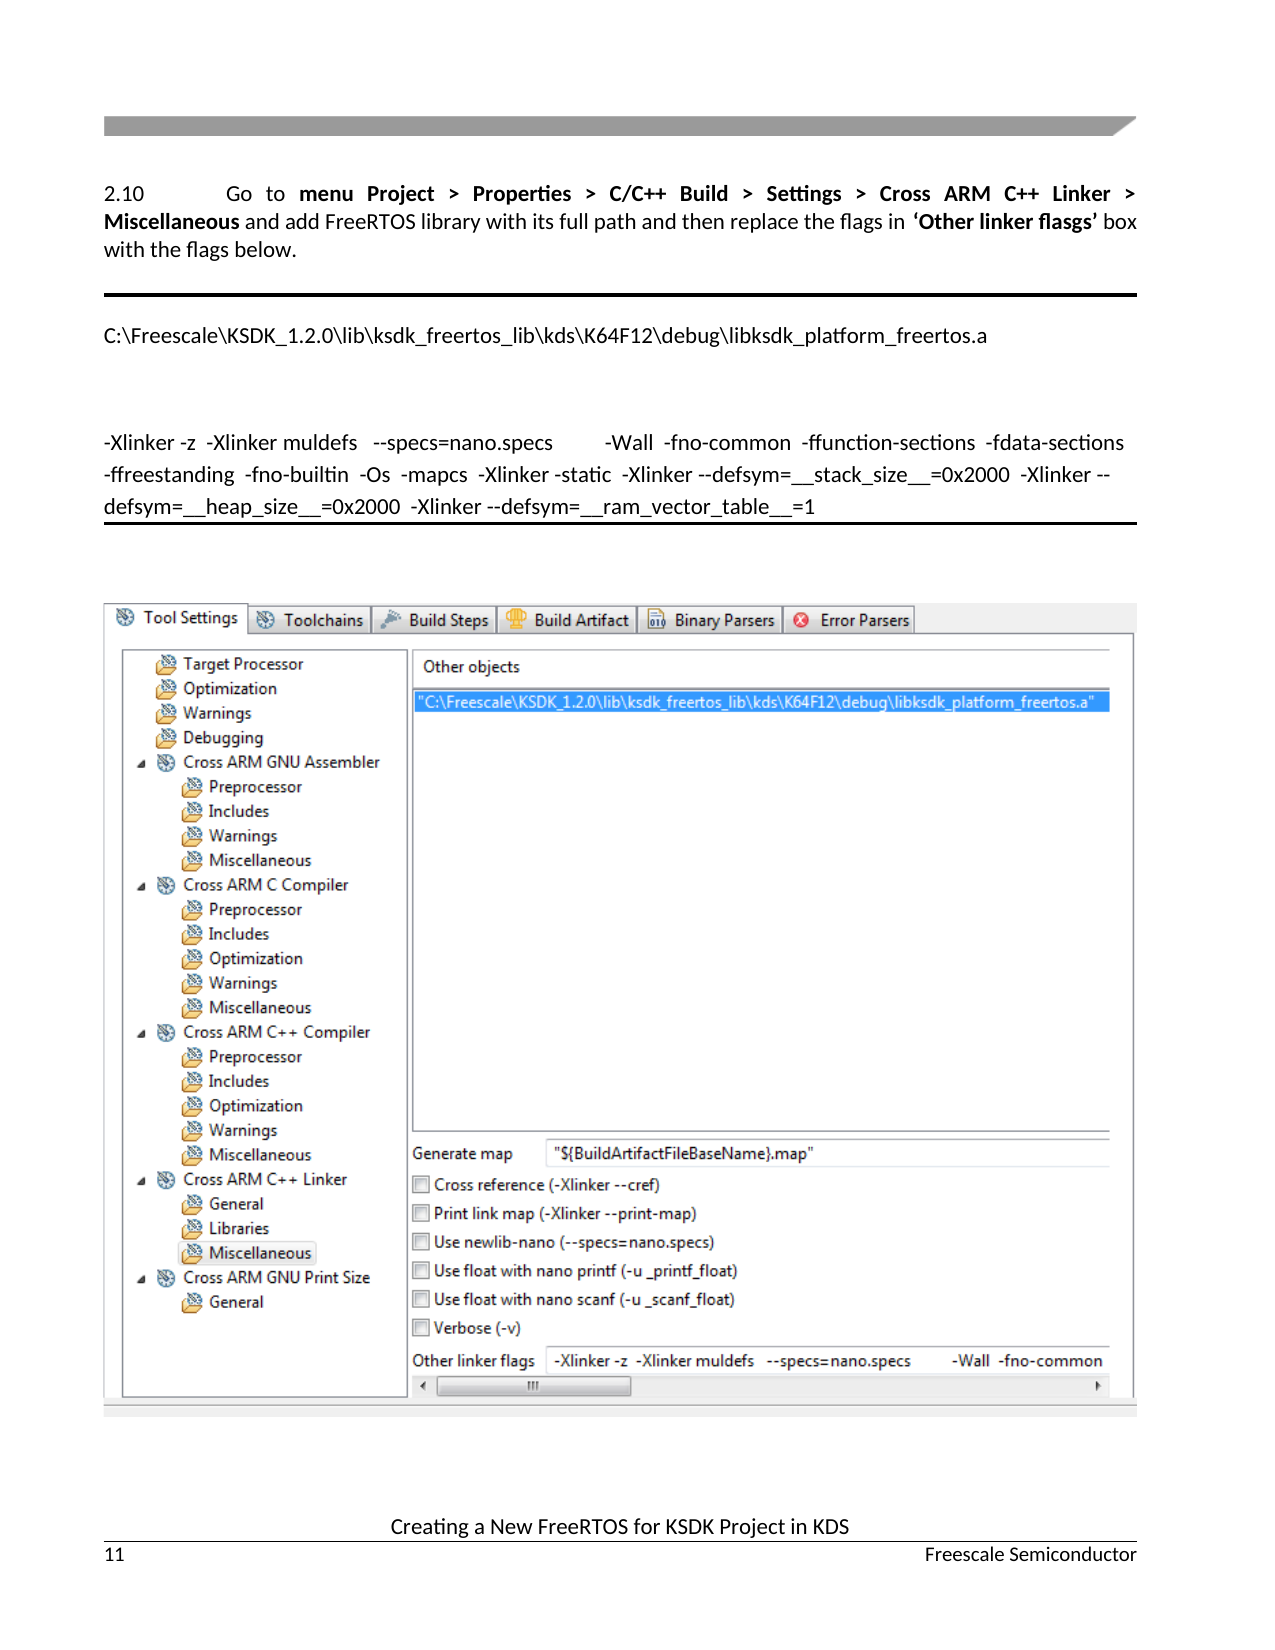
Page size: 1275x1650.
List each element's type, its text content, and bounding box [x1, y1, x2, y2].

picture [103, 603, 1137, 1417]
subtitle Go to menu Project > Properties > C/C++ Build > Settings > Cross ARM C++ Linker > Miscellaneous and add FreeRTOS library with its full path and then replace the flags in ‘Other linker flasgs’ box with the flags below. [103, 179, 1137, 263]
text C:\Freescale\KSDK_1.2.0\lib\ksdk_freertos_lib\kds\K64F12\debug\libksdk_platform_freertos.a [103, 322, 1137, 349]
picture [103, 115, 1137, 136]
text -Xlinker -z -Xlinker muldefs --specs=nano.specs -Wall -fno-common -ffunction-sections -fdata-sections -ffreestanding -fno-builtin -Os -mapcs -Xlinker -static -Xlinker --defsym=__stack_size__=0x2000 -Xlinker --defsym=__heap_size__=0x2000 -Xlinker --defsym=__ram_vector_table__=1 [103, 428, 1137, 525]
